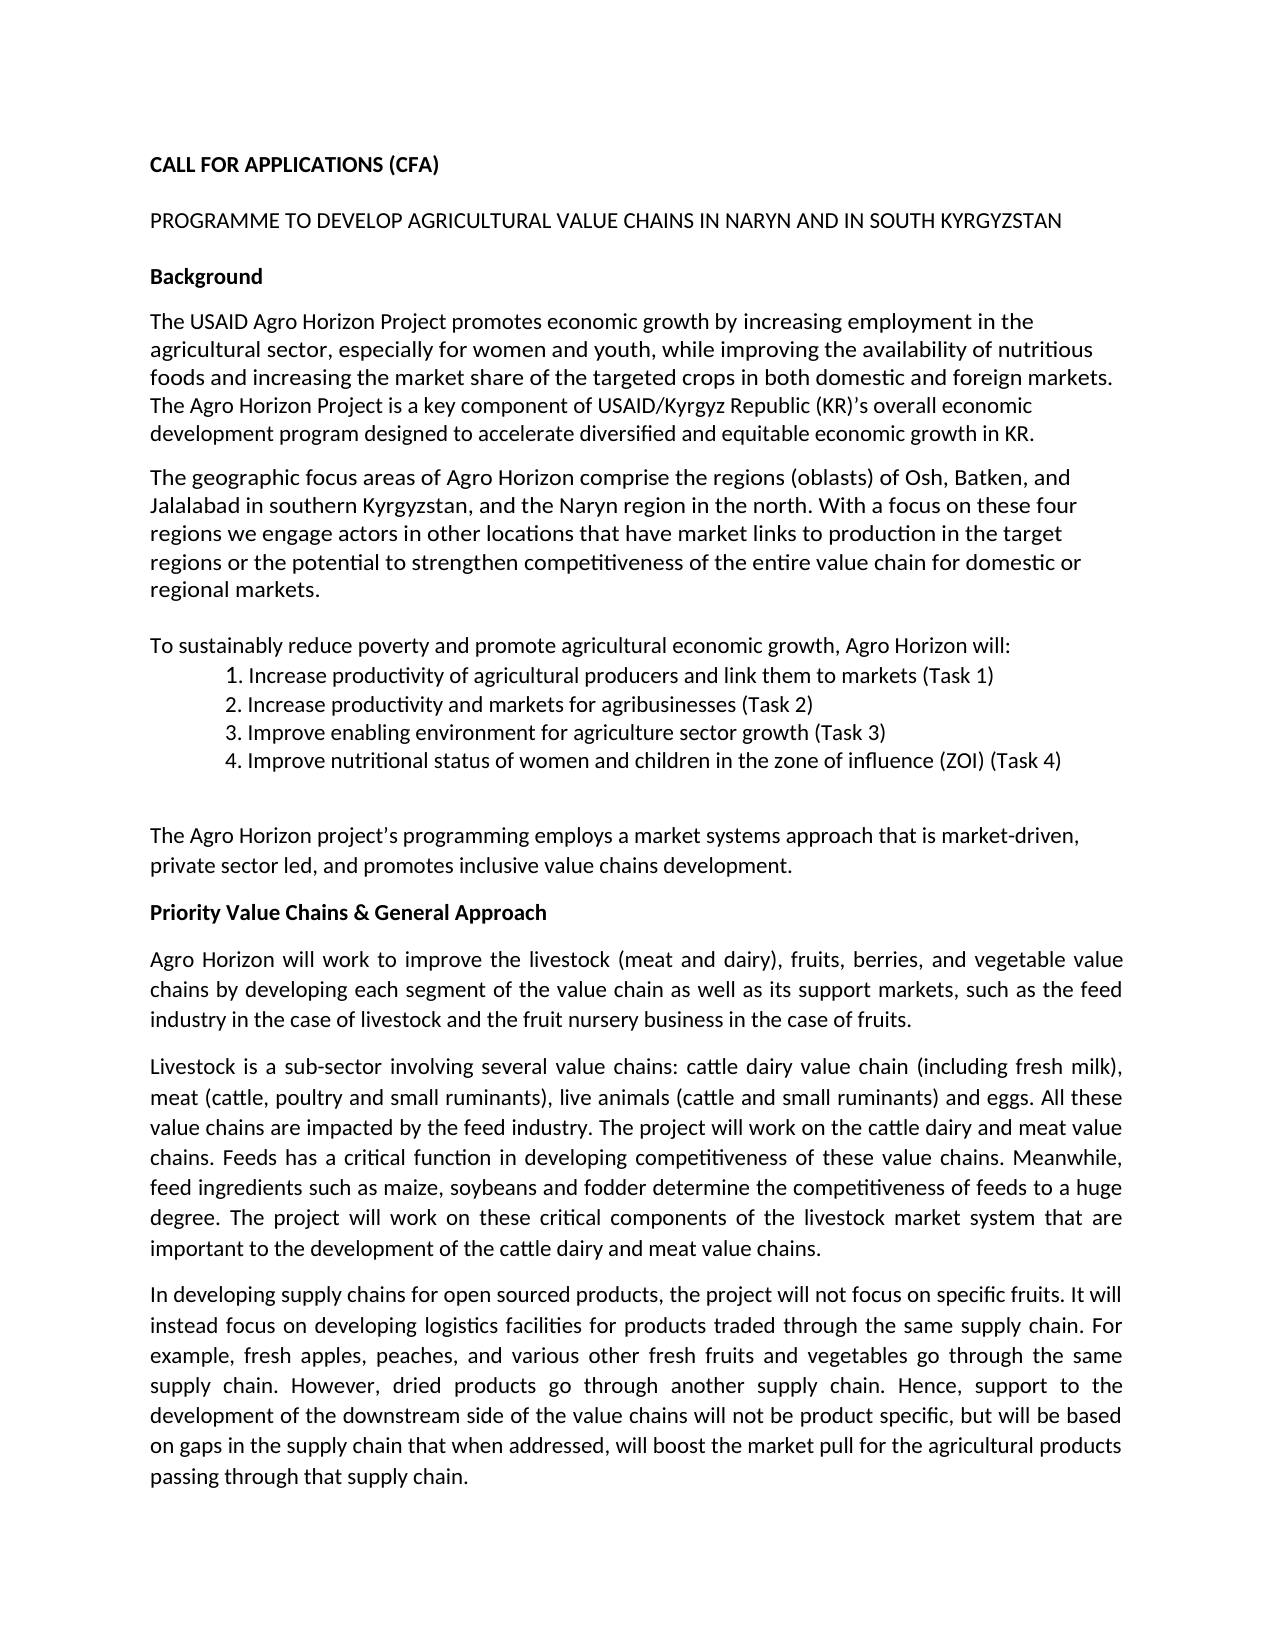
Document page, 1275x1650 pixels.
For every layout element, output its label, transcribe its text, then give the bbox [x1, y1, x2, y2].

text The geographic focus areas of Agro Horizon comprise the regions (oblasts) of Osh, Batken, and Jalalabad in southern Kyrgyzstan, and the Naryn region in the north. With a focus on these four regions we engage actors in other locations that have market links to production in the target regions or the potential to strengthen competitiveness of the entire value chain for domestic or regional markets. [150, 463, 1125, 604]
text Agro Horizon will work to improve the livestock (meat and dairy), fruits, berries, and vegetable value chains by developing each segment of the value chain as well as its support markets, such as the feed industry in the case of livestock and the fruit nursery business in the case of fruits. [150, 945, 1125, 1033]
text 1. Increase productivity of agricultural producers and link them to markets (Task 1) [225, 660, 1125, 690]
text In developing supply chains for open sourced products, the project will not focus on specific fruits. It will instead focus on developing logistics facilities for products traded through the same supply chain. For example, fresh apples, peaches, and various other fresh fruits and vegetables go through the same supply chain. However, dried products go through another supply chain. Hence, support to the development of the downstream side of the value chains will not be product specific, but will be based on gaps in the supply chain that when addressed, will boost the market pull for the agricultural products passing through that supply chain. [150, 1281, 1125, 1490]
text To sustainably reduce poverty and promote agricultural economic growth, Agro Horizon will: [150, 632, 1125, 660]
text CALL FOR APPLICATIONS (CFA) [150, 150, 1125, 178]
text 2. Increase productivity and markets for agribusinesses (Task 2) [225, 690, 1125, 718]
text 3. Improve enabling environment for agriculture sector growth (Task 3) [225, 718, 1125, 746]
text PROGRAMME TO DEVELOP AGRICULTURAL VALUE CHAINS IN NARYN AND IN SOUTH KYRGYZSTAN [150, 206, 1125, 234]
text Priority Value Chains & General Approach [150, 898, 1125, 926]
text 4. Improve nutritional status of women and children in the zone of influence (ZOI) (Task 4) [225, 746, 1125, 774]
text Background [150, 262, 1125, 290]
text The USAID Agro Horizon Project promotes economic growth by increasing employment in the agricultural sector, especially for women and youth, while improving the availability of nutritious foods and increasing the market share of the targeted crops in both domestic and foreign markets. The Agro Horizon Project is a key component of USAID/Kyrgyz Republic (KR)’s overall economic development program designed to accelerate diversified and equitable economic growth in KR. [150, 307, 1125, 447]
text The Agro Horizon project’s programming employs a market systems approach that is market-driven, private sector led, and promotes inclusive value chains development. [150, 821, 1125, 879]
text Livestock is a sub-sector involving several value chains: cattle dairy value chain (including fresh milk), meat (cattle, poultry and small ruminants), live animals (cattle and small ruminants) and eggs. All these value chains are impacted by the feed industry. The project will work on the cattle dairy and meat value chains. Feeds has a critical function in developing competitiveness of these value chains. Meanwhile, feed ingredients such as maize, soybeans and fodder determine the competitiveness of feeds to a huge degree. The project will work on these critical components of the livestock market system that are important to the development of the cattle dairy and meat value chains. [150, 1052, 1125, 1262]
